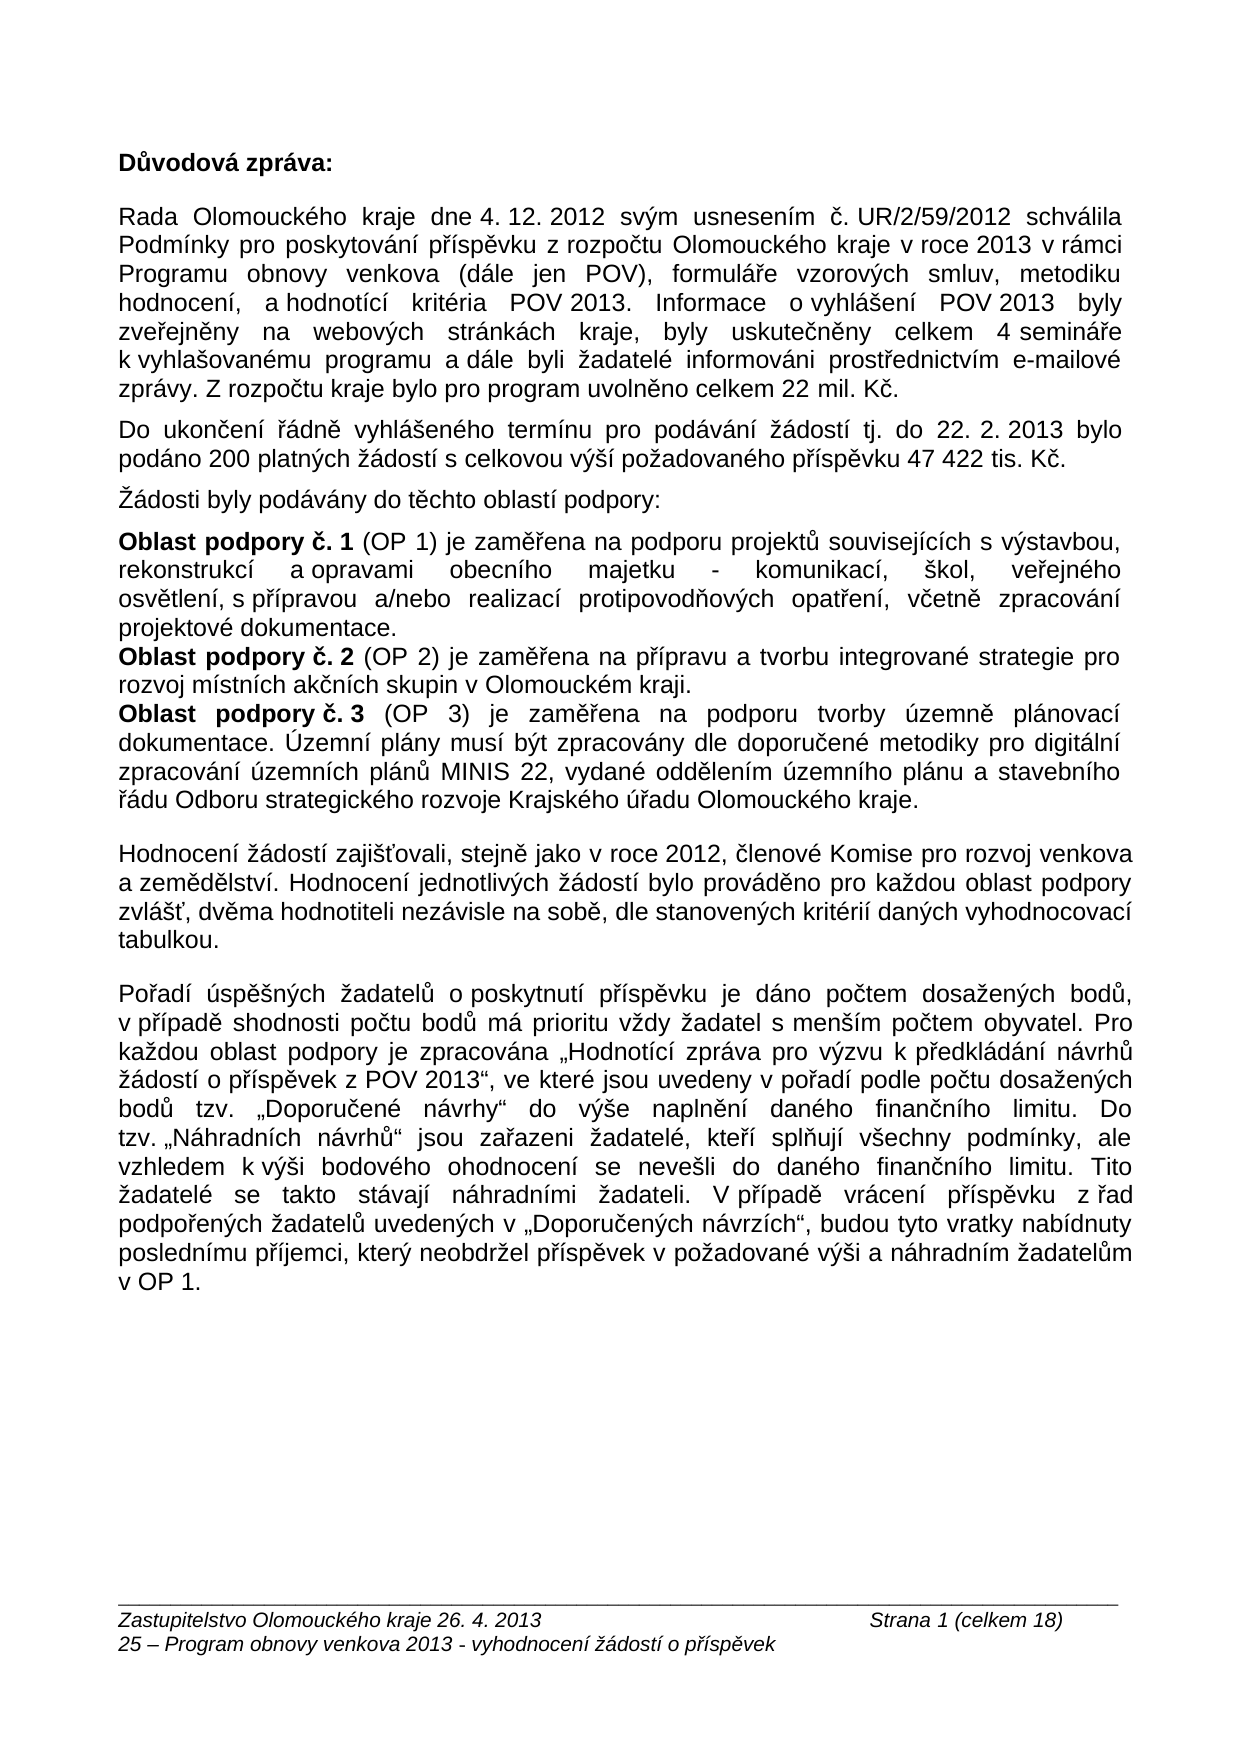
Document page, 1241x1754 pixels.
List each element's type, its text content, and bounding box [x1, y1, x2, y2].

text Oblast podpory č. 2 (OP 2) je zaměřena na přípravu a tvorbu integrované strategie pro rozvoj místních akčních skupin v Olomouckém kraji. [118, 641, 1122, 699]
text Oblast podpory č. 3 (OP 3) je zaměřena na podporu tvorby územně plánovací dokumentace. Územní plány musí být zpracovány dle doporučené metodiky pro digitální zpracování územních plánů MINIS 22, vydané oddělením územního plánu a stavebního řádu Odboru strategického rozvoje Krajského úřadu Olomouckého kraje. [118, 699, 1122, 814]
text Oblast podpory č. 1 (OP 1) je zaměřena na podporu projektů souvisejících s výstavbou, rekonstrukcí a opravami obecního majetku - komunikací, škol, veřejného osvětlení, s přípravou a/nebo realizací protipovodňových opatření, včetně zpracování projektové dokumentace. [118, 526, 1122, 641]
text Hodnocení žádostí zajišťovali, stejně jako v roce 2012, členové Komise pro rozvoj venkova a zemědělství. Hodnocení jednotlivých žádostí bylo prováděno pro každou oblast podpory zvlášť, dvěma hodnotiteli nezávisle na sobě, dle stanovených kritérií daných vyhodnocovací tabulkou. [118, 839, 1133, 954]
list Žádosti byly podávány do těchto oblastí podpory: [118, 485, 1122, 514]
list Rada Olomouckého kraje dne 4. 12. 2012 svým usnesením č. UR/2/59/2012 schválila Podmínky pro poskytování příspěvku z rozpočtu kého kraje v roce 2013 v rámci Programu obnovy venkova (dále jen POV), formuláře vzorových smluv, metodiku hodnocení, a hodnotící kritéria POV 2013. Informace o vyhlášení POV 2013 byly zveřejněny na webových stránkách kraje, byly uskutečněny celkem 4 semináře k vyhlašovanému programu a dále byli žadatelé informováni prostřednictvím e-mailové zprávy. Z rozpočtu kraje bylo pro program uvolněno celkem 22 mil. Kč. [118, 201, 1122, 403]
text Pořadí úspěšných žadatelů o poskytnutí příspěvku je dáno počtem dosažených bodů, v případě shodnosti počtu bodů má prioritu vždy žadatel s menším počtem obyvatel. Pro každou oblast podpory je zpracována „Hodnotící zpráva pro výzvu k předkládání návrhů žádostí o příspěvek z POV 2013“, ve které jsou uvedeny v pořadí podle počtu dosažených bodů tzv. „Doporučené návrhy“ do výše naplnění daného finančního limitu. Do tzv. „Náhradních návrhů“ jsou zařazeni žadatelé, kteří splňují všechny podmínky, ale vzhledem k výši bodového ohodnocení se nevešli do daného finančního limitu. Tito žadatelé se takto stávají náhradními žadateli. V případě vrácení příspěvku z řad podpořených žadatelů uvedených v „Doporučených návrzích“, budou tyto vratky nabídnuty poslednímu příjemci, který neobdržel příspěvek v požadované výši a náhradním žadatelům v OP 1. [118, 979, 1133, 1295]
list Do ukončení řádně vyhlášeného termínu pro podávání žádostí tj. do 22. 2. 2013 bylo podáno 200 platných žádostí s celkovou výší požadovaného příspěvku 47 422 tis. Kč. [118, 415, 1122, 473]
text Důvodová zpráva: [118, 148, 1122, 176]
